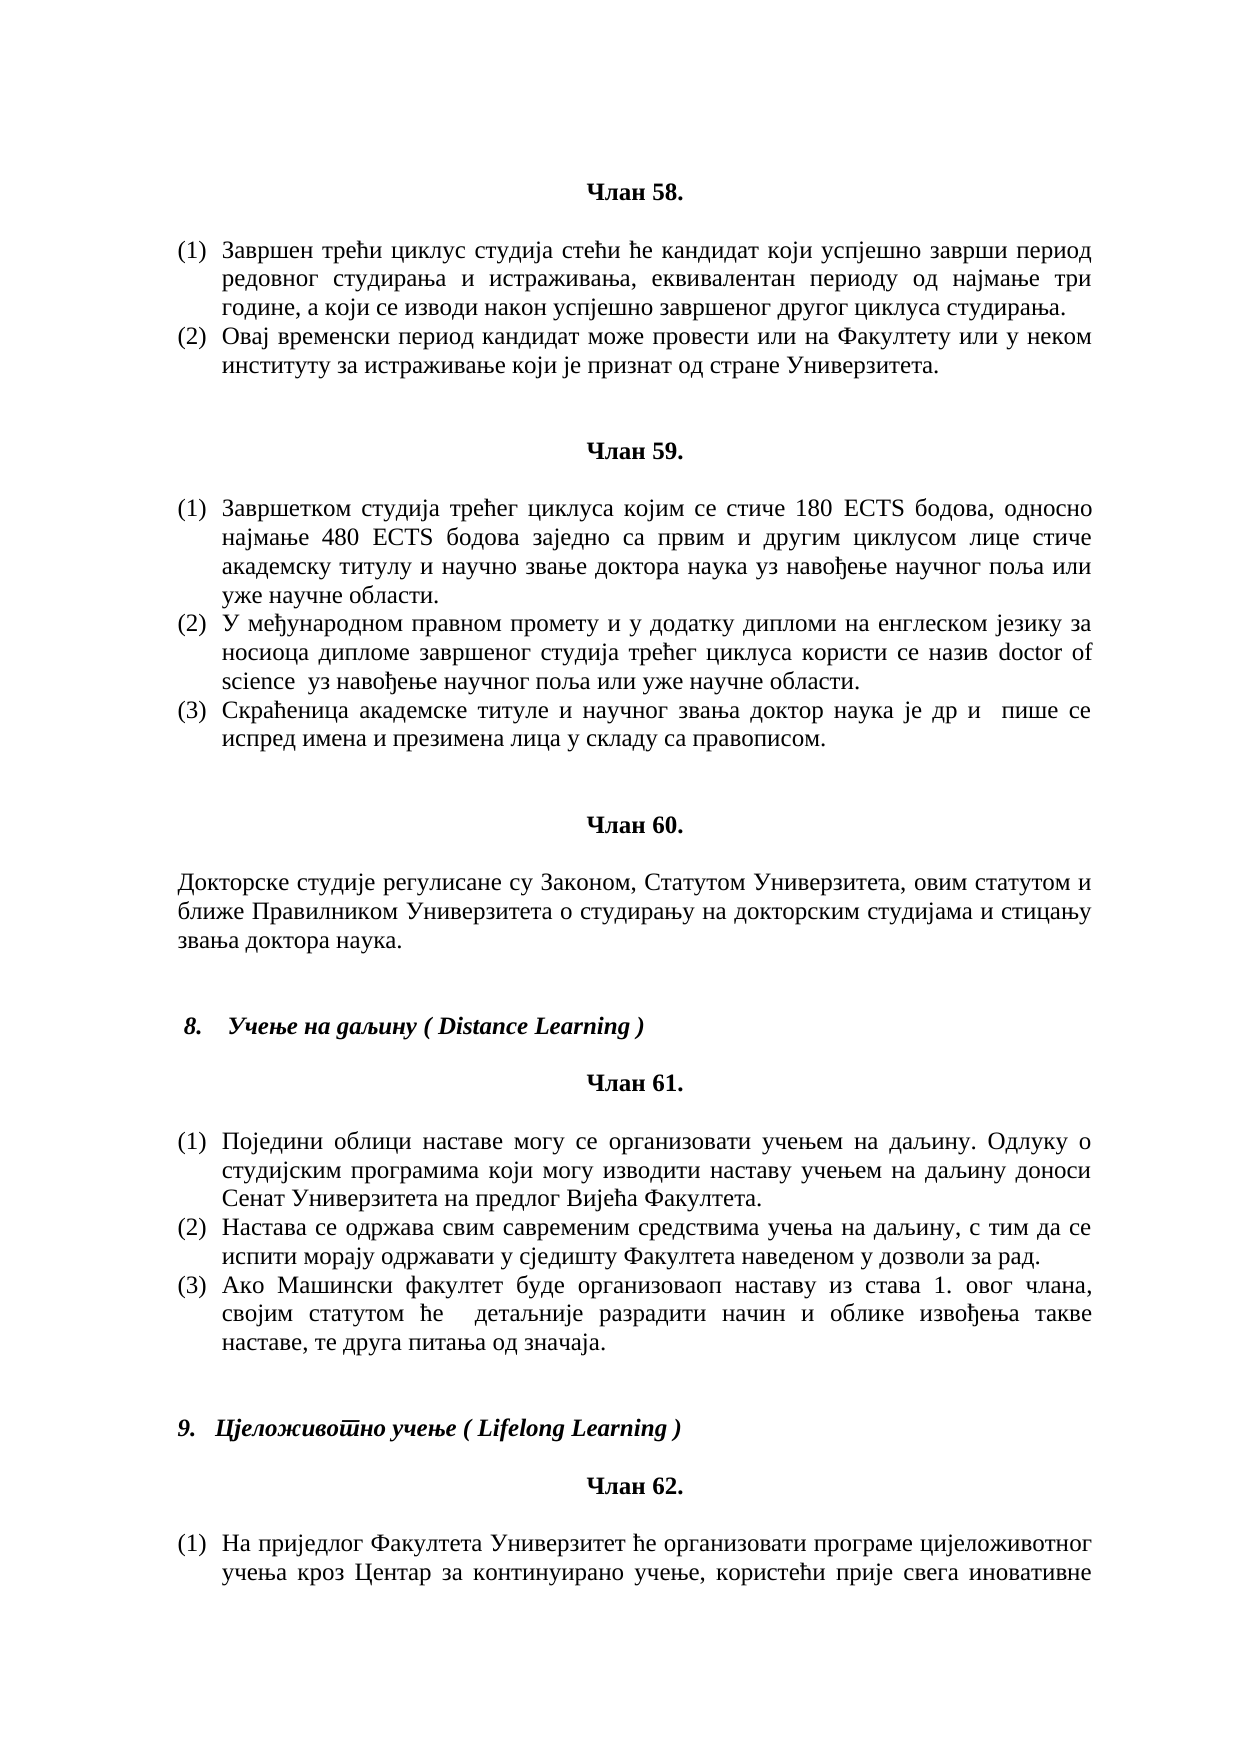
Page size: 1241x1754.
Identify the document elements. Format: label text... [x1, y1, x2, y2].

text Члан 60. [177, 810, 1092, 838]
text 8. Учење на даљину ( Distance Learning ) [177, 1011, 1092, 1040]
list Ако Машински факултет буде организоваоп наставу из става 1. овог члана, својим статутом ће детаљније разрадити начин и облике извођења такве наставе, те друга питања од значаја. [177, 1270, 1092, 1356]
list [177, 1528, 1092, 1586]
text Члан 62. [177, 1471, 1092, 1500]
text Докторске студије регулисане су Законом, Статутом Универзитета, овим статутом и ближе Правилником Универзитета о студирању на докторским студијама и стицању звања доктора наука. [177, 867, 1092, 953]
list Настава се одржава свим савременим средствима учења на даљину, с тим да се испити морају одржавати у сједишту Факултета наведеном у дозволи за рад. [177, 1212, 1092, 1270]
text Члан 61. [177, 1068, 1092, 1097]
list Скраћеница академске титуле и научног звања доктор наука је др и пише се испред имена и презимена лица у складу са правописом. [177, 695, 1092, 752]
list Овај временски период кандидат може провести или на Факултету или у неком институту за истраживање који је признат од стране Универзитета. [177, 321, 1092, 378]
list У међународном правном промету и у додатку дипломи на енглеском језику за носиоца дипломе завршеног студија трећег циклуса користи се назив doctor of science уз навођење научног поља или уже научне области. [177, 608, 1092, 695]
list Поједини облици наставе могу се организовати учењем на даљину. Одлуку о студијским програмима који могу изводити наставу учењем на даљину доноси Сенат Универзитета на предлог Вијећа Факултета. [177, 1126, 1092, 1212]
text 9. Цјеложивотно учење ( Lifelong Learning ) [177, 1413, 1092, 1442]
text Члан 59. [177, 436, 1092, 465]
list Завршетком студија трећег циклуса којим се стиче 180 ECTS бодова, односно најмање 480 ECTS бодова заједно са првим и другим циклусом лице стиче академску титулу и научно звање доктора наука уз навођење научног поља или уже научне области. [177, 493, 1092, 608]
list Завршен трећи циклус студија стећи ће кандидат који успјешно заврши период редовног студирања и истраживања, еквивалентан периоду од најмање три године, а који се изводи након успјешно завршеног другог циклуса студирања. [177, 235, 1092, 321]
text Члан 58. [177, 177, 1092, 206]
